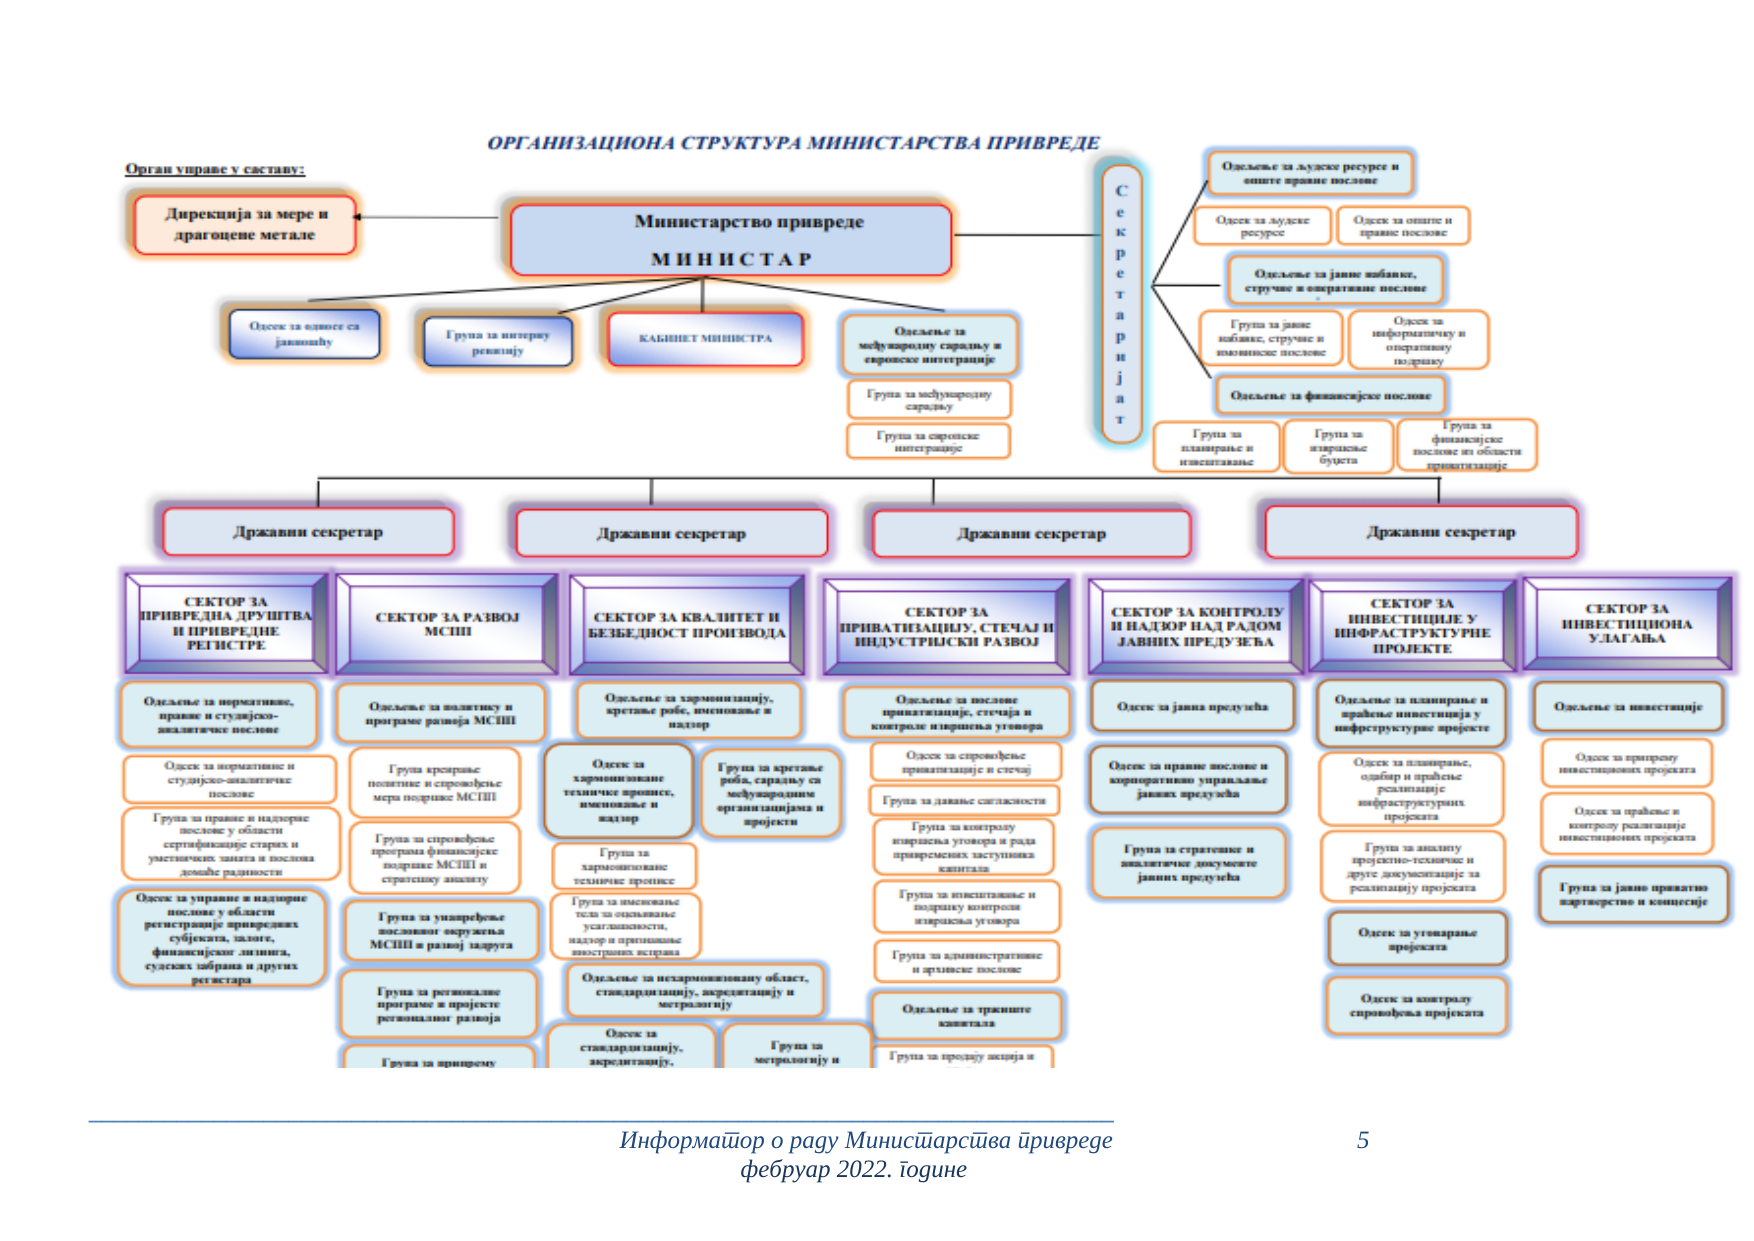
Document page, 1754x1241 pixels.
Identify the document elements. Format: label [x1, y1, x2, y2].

picture [88, 73, 1754, 1068]
